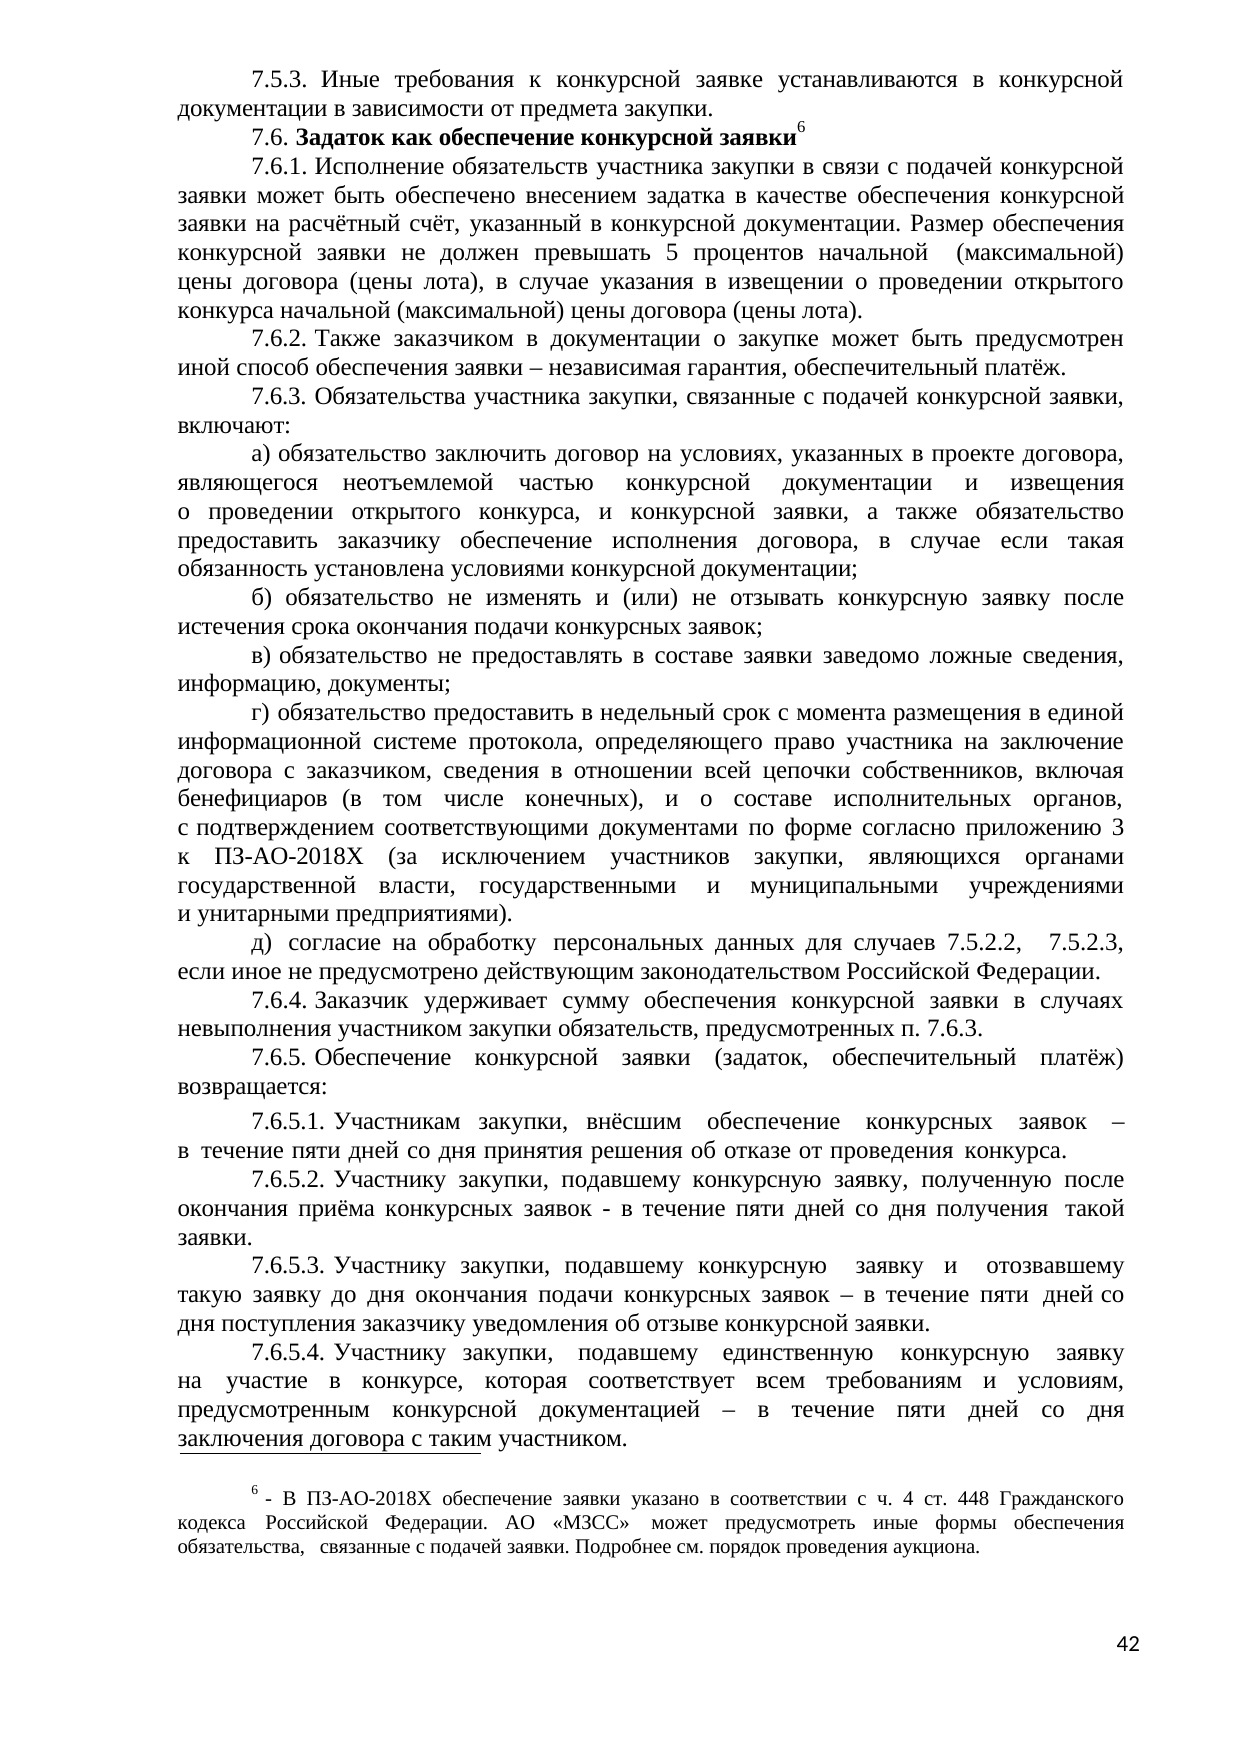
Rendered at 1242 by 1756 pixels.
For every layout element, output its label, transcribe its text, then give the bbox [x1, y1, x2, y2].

text 7.5.3. Иные требования к конкурсной заявке устанавливаются в конкурсной документации в зависимости от предмета закупки. [177, 64, 1123, 122]
list Участнику закупки, подавшему конкурсную заявку и отозвавшему такую заявку до дня окончания подачи конкурсных заявок – в течение пяти дней со дня поступления заказчику уведомления об отзыве конкурсной заявки. [177, 1250, 1124, 1337]
text б) обязательство не изменять и (или) не отзывать конкурсную заявку после истечения срока окончания подачи конкурсных заявок; [177, 582, 1124, 640]
list Заказчик удерживает сумму обеспечения конкурсной заявки в случаях невыполнения участником закупки обязательств, предусмотренных п. 7.6.3. [177, 985, 1123, 1042]
text г) обязательство предоставить в недельный срок с момента размещения в единой информационной системе протокола, определяющего право участника на заключение договора с заказчиком, сведения в отношении всей цепочки собственников, включая бенефициаров (в том числе конечных), и о составе исполнительных органов, с подтверждением соответствующими документами по форме согласно приложению 3 к ПЗ-АО-2018X (за исключением участников закупки, являющихся органами государственной власти, государственными и муниципальными учреждениями и унитарными предприятиями). [177, 697, 1124, 927]
list Обеспечение конкурсной заявки (задаток, обеспечительный платёж) возвращается: [177, 1042, 1124, 1100]
text д) согласие на обработку персональных данных для случаев 7.5.2.2, 7.5.2.3, если иное не предусмотрено действующим законодательством Российской Федерации. [177, 927, 1124, 985]
text 6 - В ПЗ-АО-2018X обеспечение заявки указано в соответствии с ч. 4 ст. 448 Гражданского кодекса Российской Федерации. АО «МЗСС» может предусмотреть иные формы обеспечения обязательства, связанные с подачей заявки. Подробнее см. порядок проведения аукциона. [177, 1482, 1124, 1558]
subtitle Задаток как обеспечение конкурсной заявки6 [251, 122, 1139, 151]
list Участнику закупки, подавшему конкурсную заявку, полученную после окончания приёма конкурсных заявок - в течение пяти дней со дня получения такой заявки. [177, 1164, 1124, 1250]
text в) обязательство не предоставлять в составе заявки заведомо ложные сведения, информацию, документы; [177, 640, 1124, 697]
list Обязательства участника закупки, связанные с подачей конкурсной заявки, включают: [177, 381, 1124, 438]
list Участнику закупки, подавшему единственную конкурсную заявку на участие в конкурсе, которая соответствует всем требованиям и условиям, предусмотренным конкурсной документацией – в течение пяти дней со дня заключения договора с таким участником. [177, 1337, 1125, 1452]
list Также заказчиком в документации о закупке может быть предусмотрен иной способ обеспечения заявки – независимая гарантия, обеспечительный платёж. [177, 323, 1124, 381]
list Участникам закупки, внёсшим обеспечение конкурсных заявок – в течение пяти дней со дня принятия решения об отказе от проведения конкурса. [177, 1107, 1124, 1164]
text а) обязательство заключить договор на условиях, указанных в проекте договора, являющегося неотъемлемой частью конкурсной документации и извещения о проведении открытого конкурса, и конкурсной заявки, а также обязательство предоставить заказчику обеспечение исполнения договора, в случае если такая обязанность установлена условиями конкурсной документации; [177, 438, 1124, 582]
list Исполнение обязательств участника закупки в связи с подачей конкурсной заявки может быть обеспечено внесением задатка в качестве обеспечения конкурсной заявки на расчётный счёт, указанный в конкурсной документации. Размер обеспечения конкурсной заявки не должен превышать 5 процентов начальной (максимальной) цены договора (цены лота), в случае указания в извещении о проведении открытого конкурса начальной (максимальной) цены договора (цены лота). [177, 151, 1124, 323]
